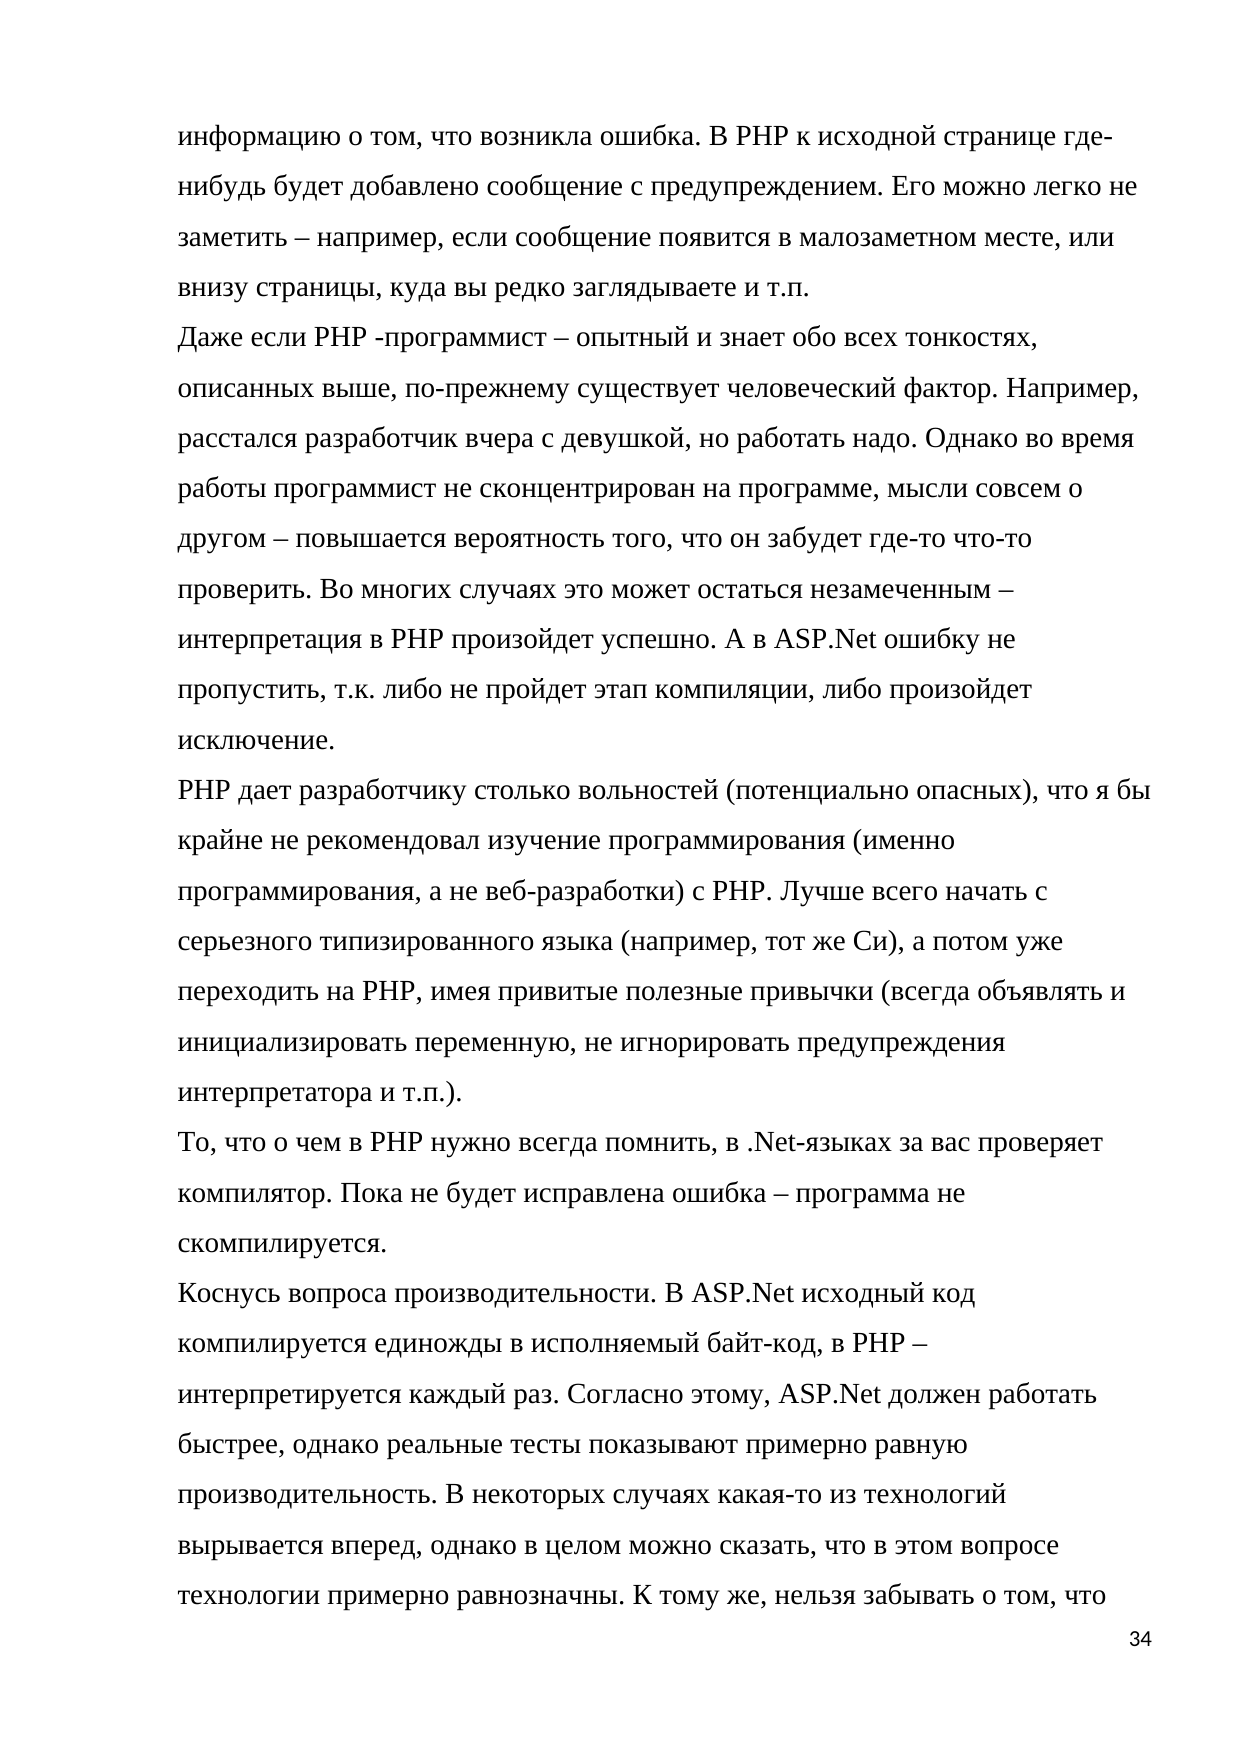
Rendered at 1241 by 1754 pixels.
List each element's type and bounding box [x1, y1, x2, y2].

text [177, 118, 1152, 1611]
